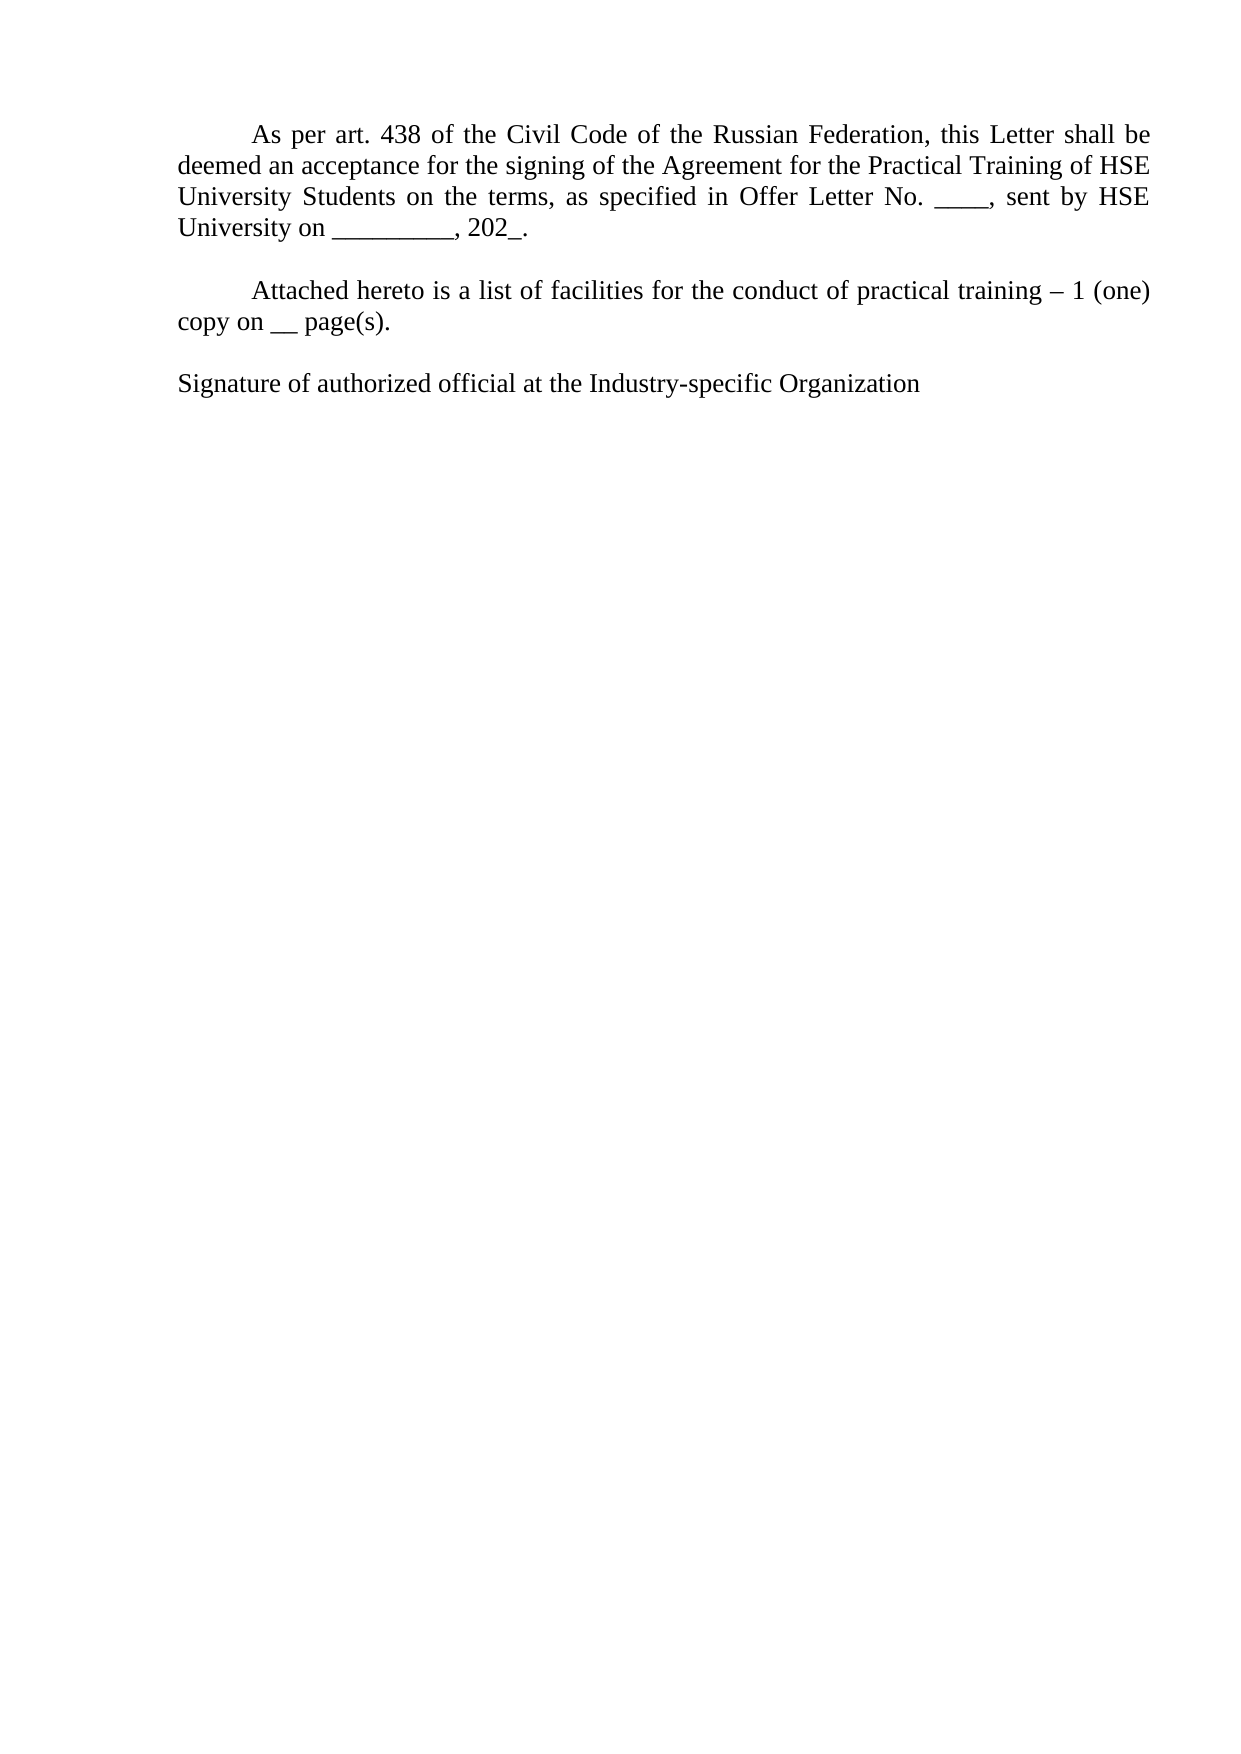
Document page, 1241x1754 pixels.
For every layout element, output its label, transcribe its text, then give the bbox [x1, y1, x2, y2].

text As per art. 438 of the Civil Code of the Russian Federation, this Letter shall be deemed an acceptance for the signing of the Agreement for the Practical Training of HSE University Students on the terms, as specified in Offer Letter No. ____, sent by HSE University on _________, 202_. [177, 118, 1152, 243]
text Attached hereto is a list of facilities for the conduct of practical training – 1 (one) copy on __ page(s). [177, 274, 1152, 336]
text Signature of authorized official at the Industry-specific Organization [177, 367, 1152, 398]
